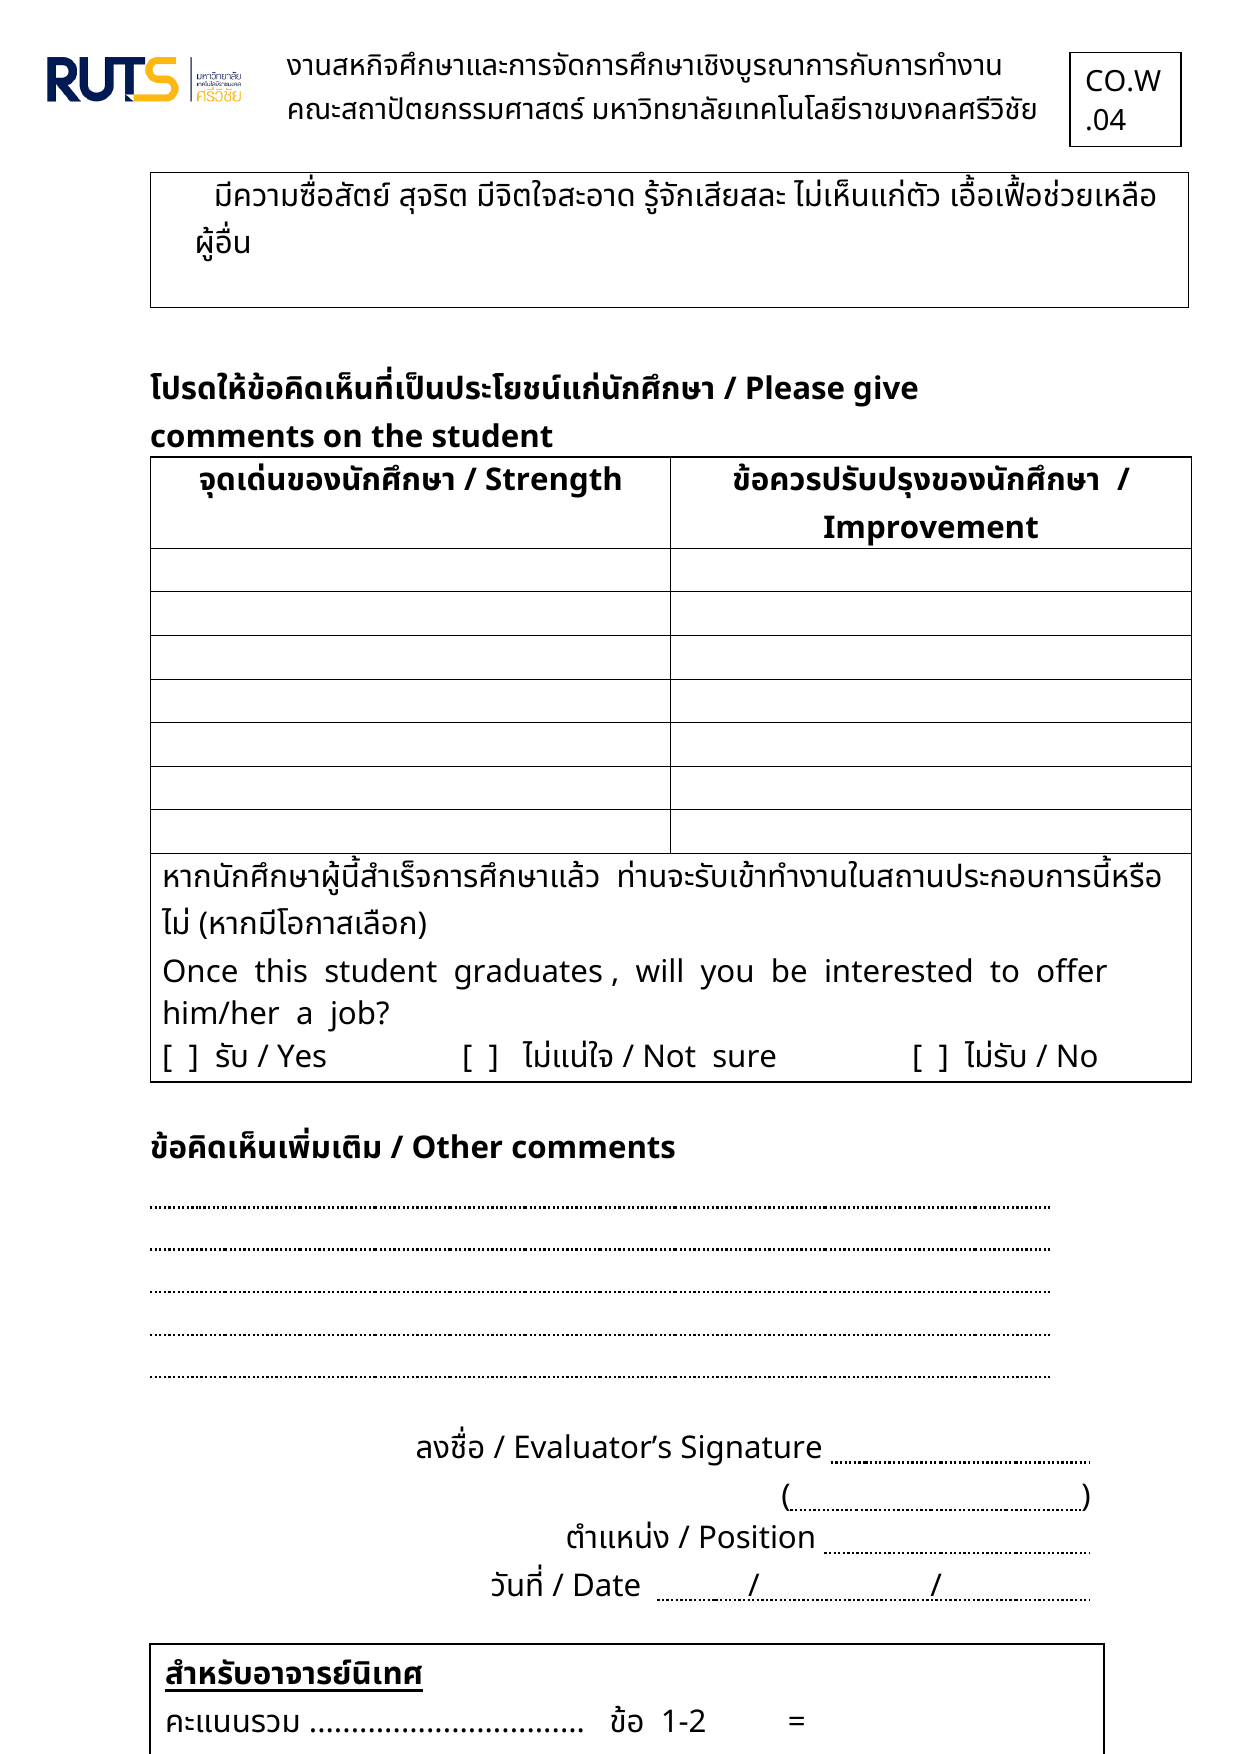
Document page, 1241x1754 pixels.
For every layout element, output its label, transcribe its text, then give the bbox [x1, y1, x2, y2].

table_header จุดเด่นของนักศึกษา / Strength [151, 458, 670, 547]
table_cell [671, 592, 1191, 635]
table_cell [671, 767, 1191, 809]
text ลงชื่อ / Evaluator’s Signature [150, 1425, 1090, 1473]
table_cell [151, 767, 670, 809]
table_cell [151, 810, 670, 853]
table_cell [151, 636, 670, 678]
table_header ข้อควรปรับปรุงของนักศึกษา / Improvement [671, 458, 1191, 547]
text วันที่ / Date / / [150, 1563, 1090, 1610]
picture [39, 52, 249, 105]
table_cell [671, 723, 1191, 766]
table_cell [671, 636, 1191, 678]
table_cell [671, 680, 1191, 722]
text ( ) [375, 1473, 1090, 1515]
table_cell หากนักศึกษาผู้นี้สำเร็จการศึกษาแล้ว ท่านจะรับเข้าทำงานในสถานประกอบการนี้หรือไม่ (หากมีโอกาสเลือก) Once this student graduates , will you be interested to offer him/her a job? [ ] รับ / Yes [ ] ไม่แน่ใจ / Not sure [ ] ไม่รับ / No [151, 854, 1191, 1081]
table_cell [151, 680, 670, 722]
table_cell [151, 592, 670, 635]
text โปรดให้ข้อคิดเห็นที่เป็นประโยชน์แก่นักศึกษา / Please give comments on the student [150, 366, 1090, 456]
table_cell [671, 549, 1191, 591]
table_cell [151, 723, 670, 766]
table_cell [151, 549, 670, 591]
text ข้อคิดเห็นเพิ่มเติม / Other comments [150, 1125, 1090, 1173]
text ตำแหน่ง / Position [150, 1515, 1090, 1563]
table_cell [671, 810, 1191, 853]
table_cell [151, 173, 1188, 307]
